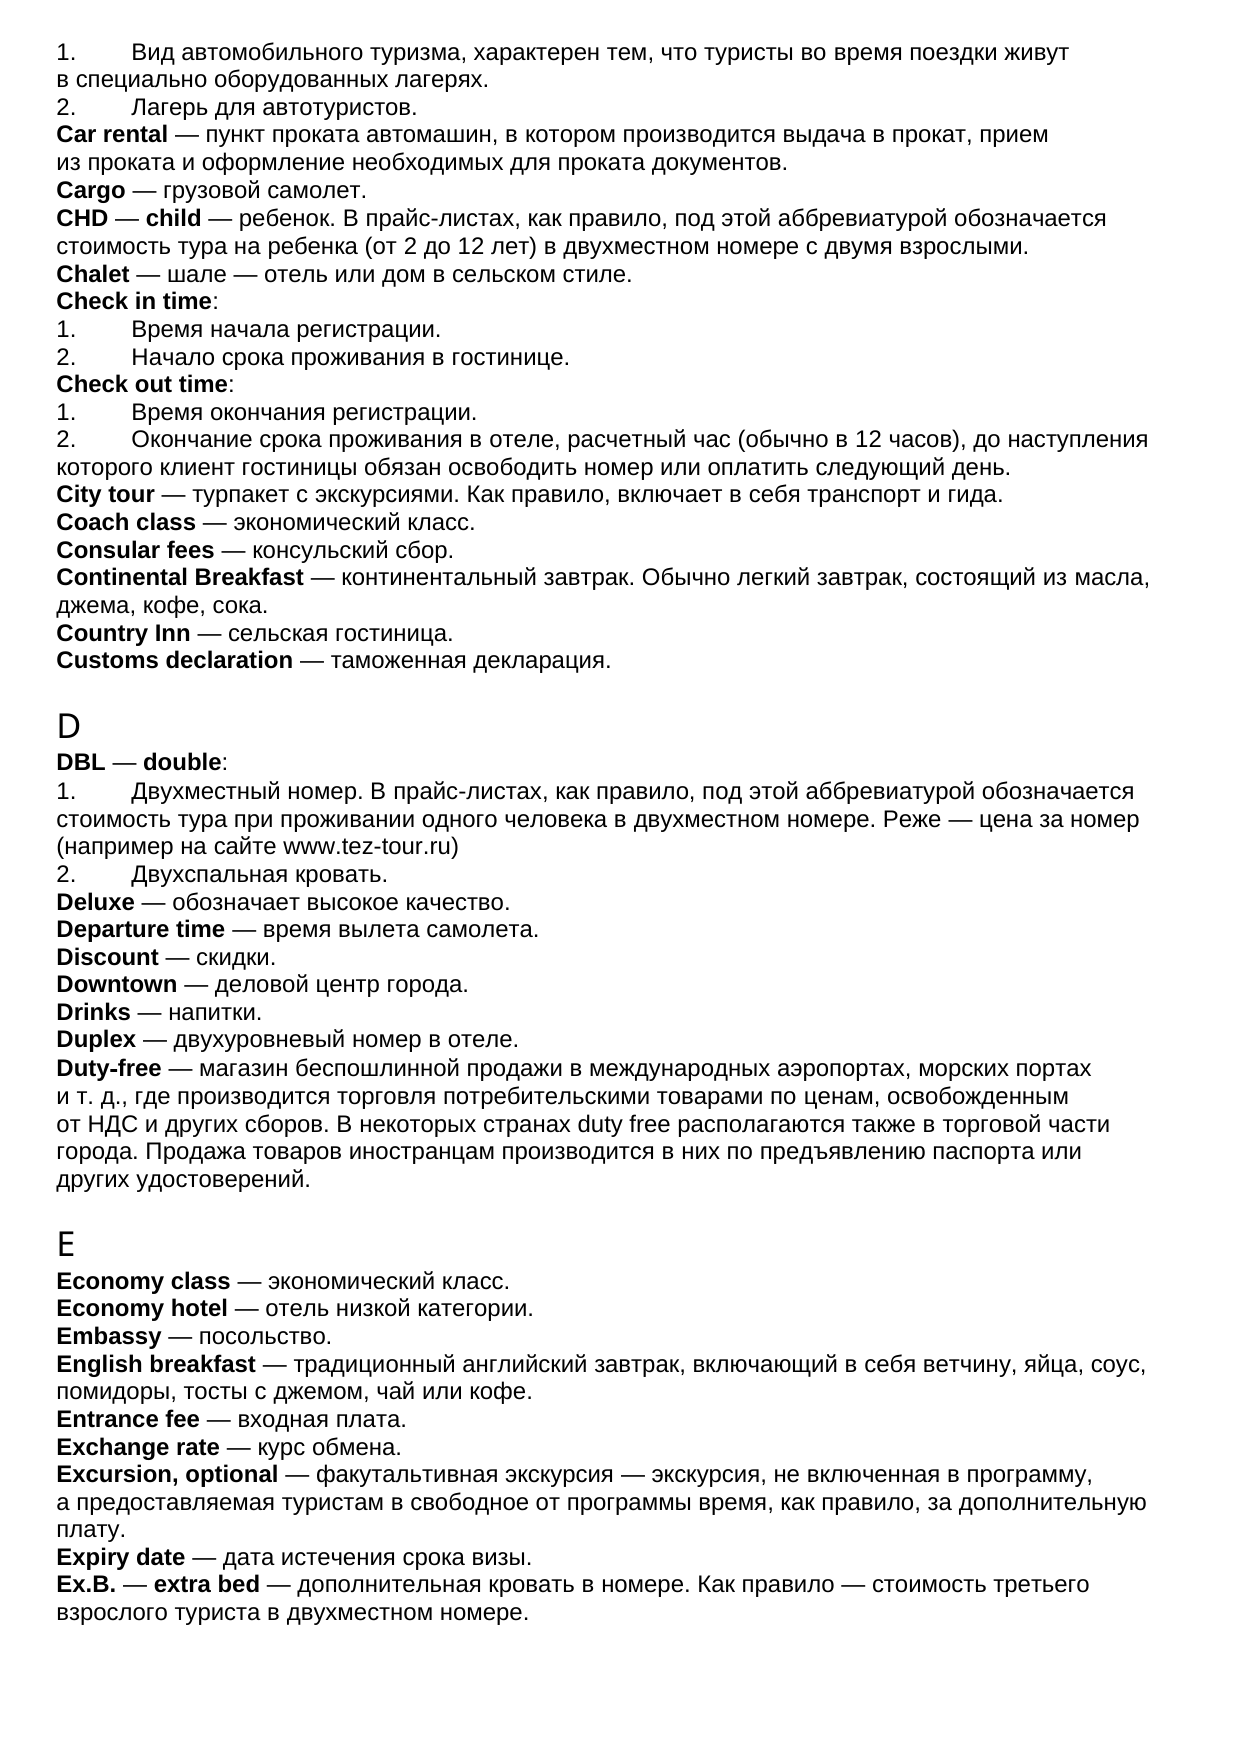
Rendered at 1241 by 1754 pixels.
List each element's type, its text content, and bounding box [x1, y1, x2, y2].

list Время окончания регистрации. [56, 398, 1152, 425]
text Customs declaration — таможенная декларация. [56, 646, 1152, 674]
list Начало срока проживания в гостинице. [56, 342, 1152, 370]
list Лагерь для автотуристов. [56, 93, 1152, 120]
text Duplex — двухуровневый номер в отеле. [56, 1025, 1152, 1053]
text Economy class — экономический класс. [56, 1267, 1152, 1294]
text Duty‐free — магазин беспошлинной продажи в международных аэропортах, морских портах и т. д., где производится торговля потребительскими товарами по ценам, освобожденным от НДС и других сборов. В некоторых странах duty free располагаются также в торговой части города. Продажа товаров иностранцам производится в них по предъявлению паспорта или других удостоверений. [56, 1053, 1152, 1192]
text Сountry Inn — сельская гостиница. [56, 618, 1152, 646]
text Excursion, optional — факутальтивная экскурсия — экскурсия, не включенная в программу, а предоставляемая туристам в свободное от программы время, как правило, за дополнительную плату. [56, 1460, 1152, 1543]
text Deluxe — обозначает высокое качество. [56, 887, 1152, 915]
list Время начала регистрации. [56, 315, 1152, 342]
text Expiry date — дата истечения срока визы. [56, 1543, 1152, 1570]
text Entrance fee — входная плата. [56, 1405, 1152, 1432]
text Check in time: [56, 287, 1152, 315]
text Embassy — посольство. [56, 1322, 1152, 1349]
text Continental Breakfast — континентальный завтрак. Обычно легкий завтрак, состоящий из масла, джема, кофе, сока. [56, 563, 1152, 618]
text Check out time: [56, 370, 1152, 398]
text E [56, 1220, 1152, 1267]
list Окончание срока проживания в отеле, расчетный час (обычно в 12 часов), до наступления которого клиент гостиницы обязан освободить номер или оплатить следующий день. [56, 425, 1152, 480]
text Exchange rate — курс обмена. [56, 1432, 1152, 1460]
text Chalet — шале — отель или дом в сельском стиле. [56, 259, 1152, 287]
text Economy hotel — отель низкой категории. [56, 1294, 1152, 1322]
text Drinks — напитки. [56, 998, 1152, 1025]
text Cargo — грузовой самолет. [56, 176, 1152, 203]
text DBL — double: [56, 748, 1152, 776]
text City tour — турпакет с экскурсиями. Как правило, включает в себя транспорт и гида. [56, 480, 1152, 508]
text Discount — скидки. [56, 943, 1152, 970]
text Сoach class — экономический класс. [56, 508, 1152, 536]
text Ex.B. — extra bed — дополнительная кровать в номере. Как правило — стоимость третьего взрослого туриста в двухместном номере. [56, 1570, 1152, 1626]
list Вид автомобильного туризма, характерен тем, что туристы во время поездки живут в специально оборудованных лагерях. [56, 37, 1152, 93]
text D [56, 701, 1152, 748]
text English breakfast — традиционный английский завтрак, включающий в себя ветчину, яйца, соус, помидоры, тосты с джемом, чай или кофе. [56, 1349, 1152, 1405]
text Downtown — деловой центр города. [56, 970, 1152, 998]
text Car rental — пункт проката автомашин, в котором производится выдача в прокат, прием из проката и оформление необходимых для проката документов. [56, 120, 1152, 176]
text Consular fees — консульский сбор. [56, 536, 1152, 563]
list Двухместный номер. В прайс‐листах, как правило, под этой аббревиатурой обозначается стоимость тура при проживании одного человека в двухместном номере. Реже — цена за номер (например на сайте www.tez-tour.ru) [56, 776, 1152, 860]
list Двухспальная кровать. [56, 860, 1152, 887]
text Departure time — время вылета самолета. [56, 915, 1152, 943]
text CHD — child — ребенок. В прайс‐листах, как правило, под этой аббревиатурой обозначается стоимость тура на ребенка (от 2 до 12 лет) в двухместном номере с двумя взрослыми. [56, 203, 1152, 259]
